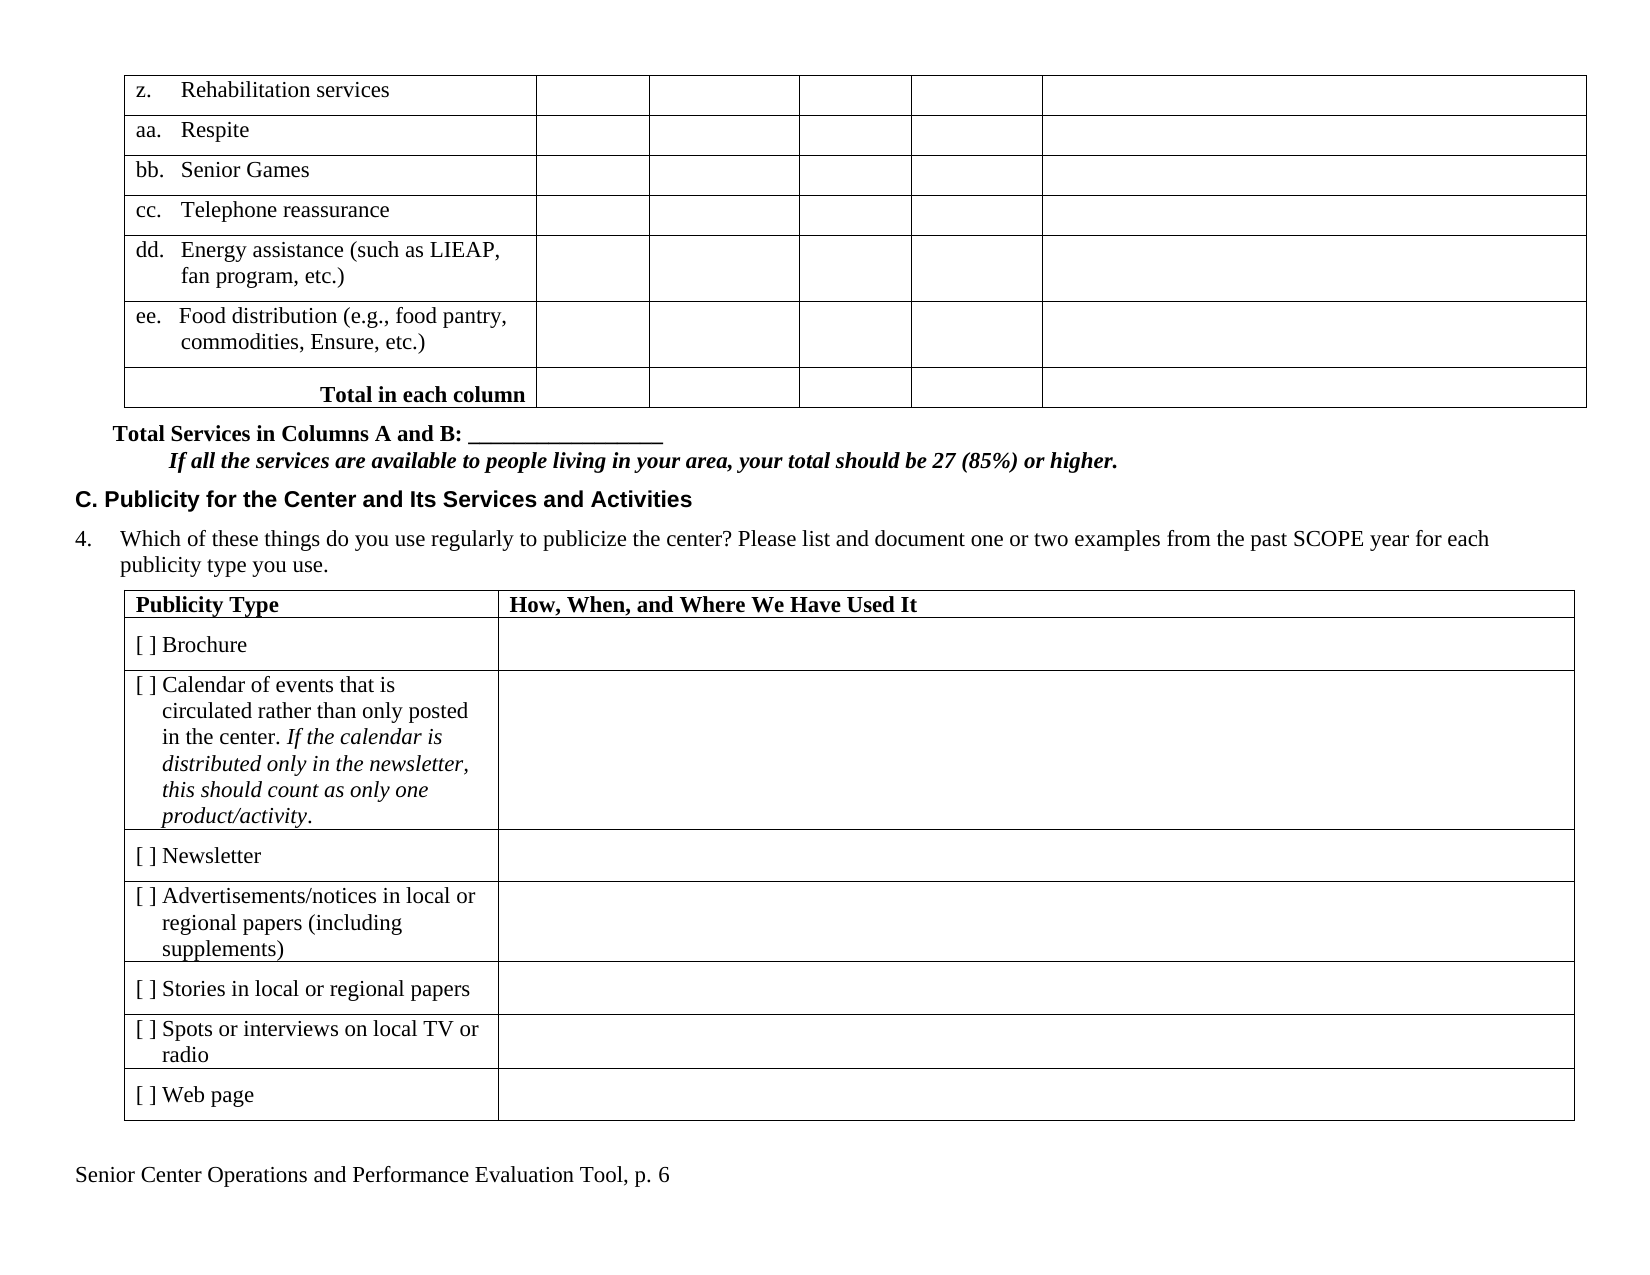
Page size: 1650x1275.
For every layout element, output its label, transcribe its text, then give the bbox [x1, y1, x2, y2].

table_cell [650, 116, 799, 155]
table_cell dd. Energy assistance (such as LIEAP, fan program, etc.) [125, 236, 536, 301]
table_cell [912, 302, 1042, 367]
table_cell [912, 196, 1042, 234]
table_cell [650, 302, 799, 367]
table_cell [ ] Web page [125, 1069, 498, 1120]
table_cell [912, 236, 1042, 301]
table_cell [537, 236, 649, 301]
table_cell [499, 618, 1574, 669]
table_cell [650, 368, 799, 407]
text 4. Which of these things do you use regularly to publicize the center? Please list and document one or two examples from the past SCOPE year for each publicity type you use. [75, 524, 1575, 577]
table_cell [537, 116, 649, 155]
table_cell [ ] Newsletter [125, 830, 498, 881]
table_cell [1043, 302, 1586, 367]
table_cell [1043, 116, 1586, 155]
table_cell [800, 236, 911, 301]
table_cell [ ] Stories in local or regional papers [125, 962, 498, 1014]
table_cell [1043, 196, 1586, 234]
table_cell [912, 368, 1042, 407]
table_cell [800, 76, 911, 115]
table_cell [1043, 156, 1586, 195]
table_cell bb. Senior Games [125, 156, 536, 195]
table_cell [499, 1069, 1574, 1120]
table_cell [537, 302, 649, 367]
table_cell [537, 368, 649, 407]
table_cell z. Rehabilitation services [125, 76, 536, 115]
table_cell [1043, 368, 1586, 407]
table_cell [ ] Spots or interviews on local TV or radio [125, 1015, 498, 1067]
table_cell [800, 156, 911, 195]
table_cell cc. Telephone reassurance [125, 196, 536, 234]
subtitle C. Publicity for the Center and Its Services and Activities [75, 486, 1575, 512]
table_cell [ ] Advertisements/notices in local or regional papers (including supplements) [125, 882, 498, 961]
table_cell [650, 156, 799, 195]
table_cell [800, 302, 911, 367]
table_cell [912, 156, 1042, 195]
table_cell [800, 116, 911, 155]
table_cell Total in each column [125, 368, 536, 407]
table_cell [1043, 76, 1586, 115]
table_cell [650, 236, 799, 301]
table_cell ee. Food distribution (e.g., food pantry, commodities, Ensure, etc.) [125, 302, 536, 367]
table_cell [800, 368, 911, 407]
table_cell [537, 196, 649, 234]
table_cell [650, 196, 799, 234]
table_cell [537, 76, 649, 115]
table_cell [912, 76, 1042, 115]
table_cell [650, 76, 799, 115]
table_cell aa. Respite [125, 116, 536, 155]
table_header Publicity Type [125, 591, 498, 617]
table_cell [499, 671, 1574, 829]
table_cell [912, 116, 1042, 155]
table_cell [499, 962, 1574, 1014]
text Total Services in Columns A and B: _________________ If all the services are available to people living in your area, your total should be 27 (85%) or higher. [112, 421, 1575, 473]
table_cell [ ] Brochure [125, 618, 498, 669]
table_cell [499, 882, 1574, 961]
table_header How, When, and Where We Have Used It [499, 591, 1574, 617]
table_cell [ ] Calendar of events that is circulated rather than only posted in the center. If the calendar is distributed only in the newsletter, this should count as only one product/activity. [125, 671, 498, 829]
table_cell [800, 196, 911, 234]
table_cell [1043, 236, 1586, 301]
table_cell [499, 1015, 1574, 1067]
table_cell [499, 830, 1574, 881]
table_cell [537, 156, 649, 195]
